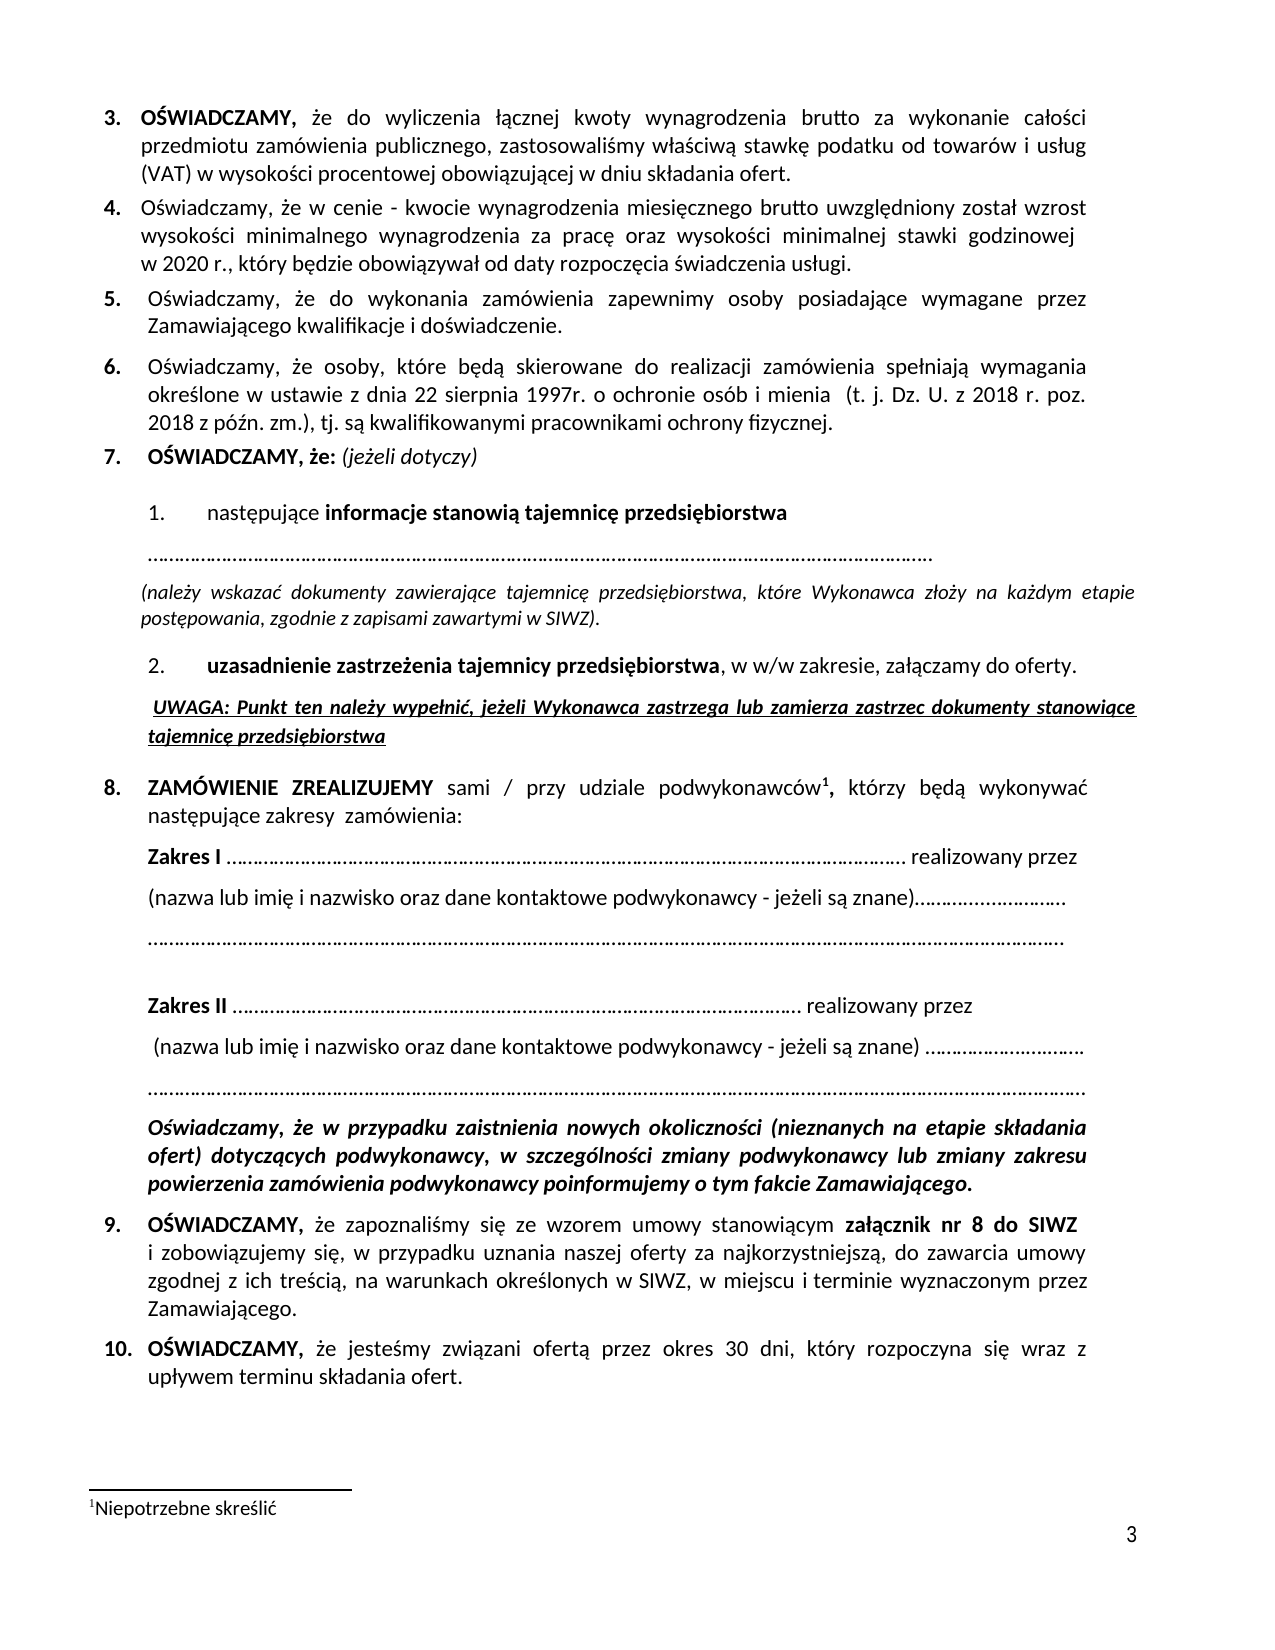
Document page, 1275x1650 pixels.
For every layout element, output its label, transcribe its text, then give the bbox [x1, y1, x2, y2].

text Zakres II ……………………………………………………………………………………………… realizowany przez [148, 992, 1088, 1020]
text (nazwa lub imię i nazwisko oraz dane kontaktowe podwykonawcy - jeżeli są znane) ……………….….……. [148, 1032, 1088, 1060]
text Zakres I ………………………………………………………………………………………………………………… realizowany przez [148, 842, 1088, 870]
list następujące informacje stanowią tajemnicę przedsiębiorstwa [148, 498, 1137, 527]
text (należy wskazać dokumenty zawierające tajemnicę przedsiębiorstwa, które Wykonawca złoży na każdym etapie postępowania, zgodnie z zapisami zawartymi w SIWZ). [141, 579, 1137, 630]
list Oświadczamy, że do wykonania zamówienia zapewnimy osoby posiadające wymagane przez Zamawiającego kwalifikacje i doświadczenie. [103, 284, 1088, 340]
text Oświadczamy, że w przypadku zaistnienia nowych okoliczności (nieznanych na etapie składania ofert) dotyczących podwykonawcy, w szczególności zmiany podwykonawcy lub zmiany zakresu powierzenia zamówienia podwykonawcy poinformujemy o tym fakcie Zamawiającego. [148, 1113, 1088, 1197]
text ………………………………………………………………………………………………………………………………………………………… [148, 923, 1088, 951]
text ………………………………………………………………………………………………………………………………….. [148, 539, 1137, 567]
list OŚWIADCZAMY, że zapoznaliśmy się ze wzorem umowy stanowiącym załącznik nr 8 do SIWZ i zobowiązujemy się, w przypadku uznania naszej oferty za najkorzystniejszą, do zawarcia umowy zgodnej z ich treścią, na warunkach określonych w SIWZ, w miejscu i terminie wyznaczonym przez Zamawiającego. [103, 1210, 1088, 1322]
list OŚWIADCZAMY, że jesteśmy związani ofertą przez okres 30 dni, który rozpoczyna się wraz z upływem terminu składania ofert. [103, 1334, 1088, 1390]
text (nazwa lub imię i nazwisko oraz dane kontaktowe podwykonawcy - jeżeli są znane)……….......………… [148, 883, 1088, 911]
text UWAGA: Punkt ten należy wypełnić, jeżeli Wykonawca zastrzega lub zamierza zastrzec dokumenty stanowiące tajemnicę przedsiębiorstwa [148, 692, 1137, 749]
list Oświadczamy, że w cenie - kwocie wynagrodzenia miesięcznego brutto uwzględniony został wzrost wysokości minimalnego wynagrodzenia za pracę oraz wysokości minimalnej stawki godzinowej w 2020 r., który będzie obowiązywał od daty rozpoczęcia świadczenia usługi. [103, 193, 1088, 277]
list ZAMÓWIENIE ZREALIZUJEMY sami / przy udziale podwykonawców, którzy będą wykonywać następujące zakresy zamówienia: [103, 773, 1088, 829]
list uzasadnienie zastrzeżenia tajemnicy przedsiębiorstwa, w w/w zakresie, załączamy do oferty. [148, 651, 1137, 679]
list OŚWIADCZAMY, że: (jeżeli dotyczy) [103, 442, 1088, 471]
list Oświadczamy, że osoby, które będą skierowane do realizacji zamówienia spełniają wymagania określone w ustawie z dnia 22 sierpnia 1997r. o ochronie osób i mienia (t. j. Dz. U. z 2018 r. poz. 2018 z późn. zm.), tj. są kwalifikowanymi pracownikami ochrony fizycznej. [103, 352, 1088, 436]
list OŚWIADCZAMY, że do wyliczenia łącznej kwoty wynagrodzenia brutto za wykonanie całości przedmiotu zamówienia publicznego, zastosowaliśmy właściwą stawkę podatku od towarów i usług (VAT) w wysokości procentowej obowiązującej w dniu składania ofert. [103, 103, 1088, 187]
text …………………………………………………………………………………………………………………………………….……………………… [148, 1073, 1088, 1101]
